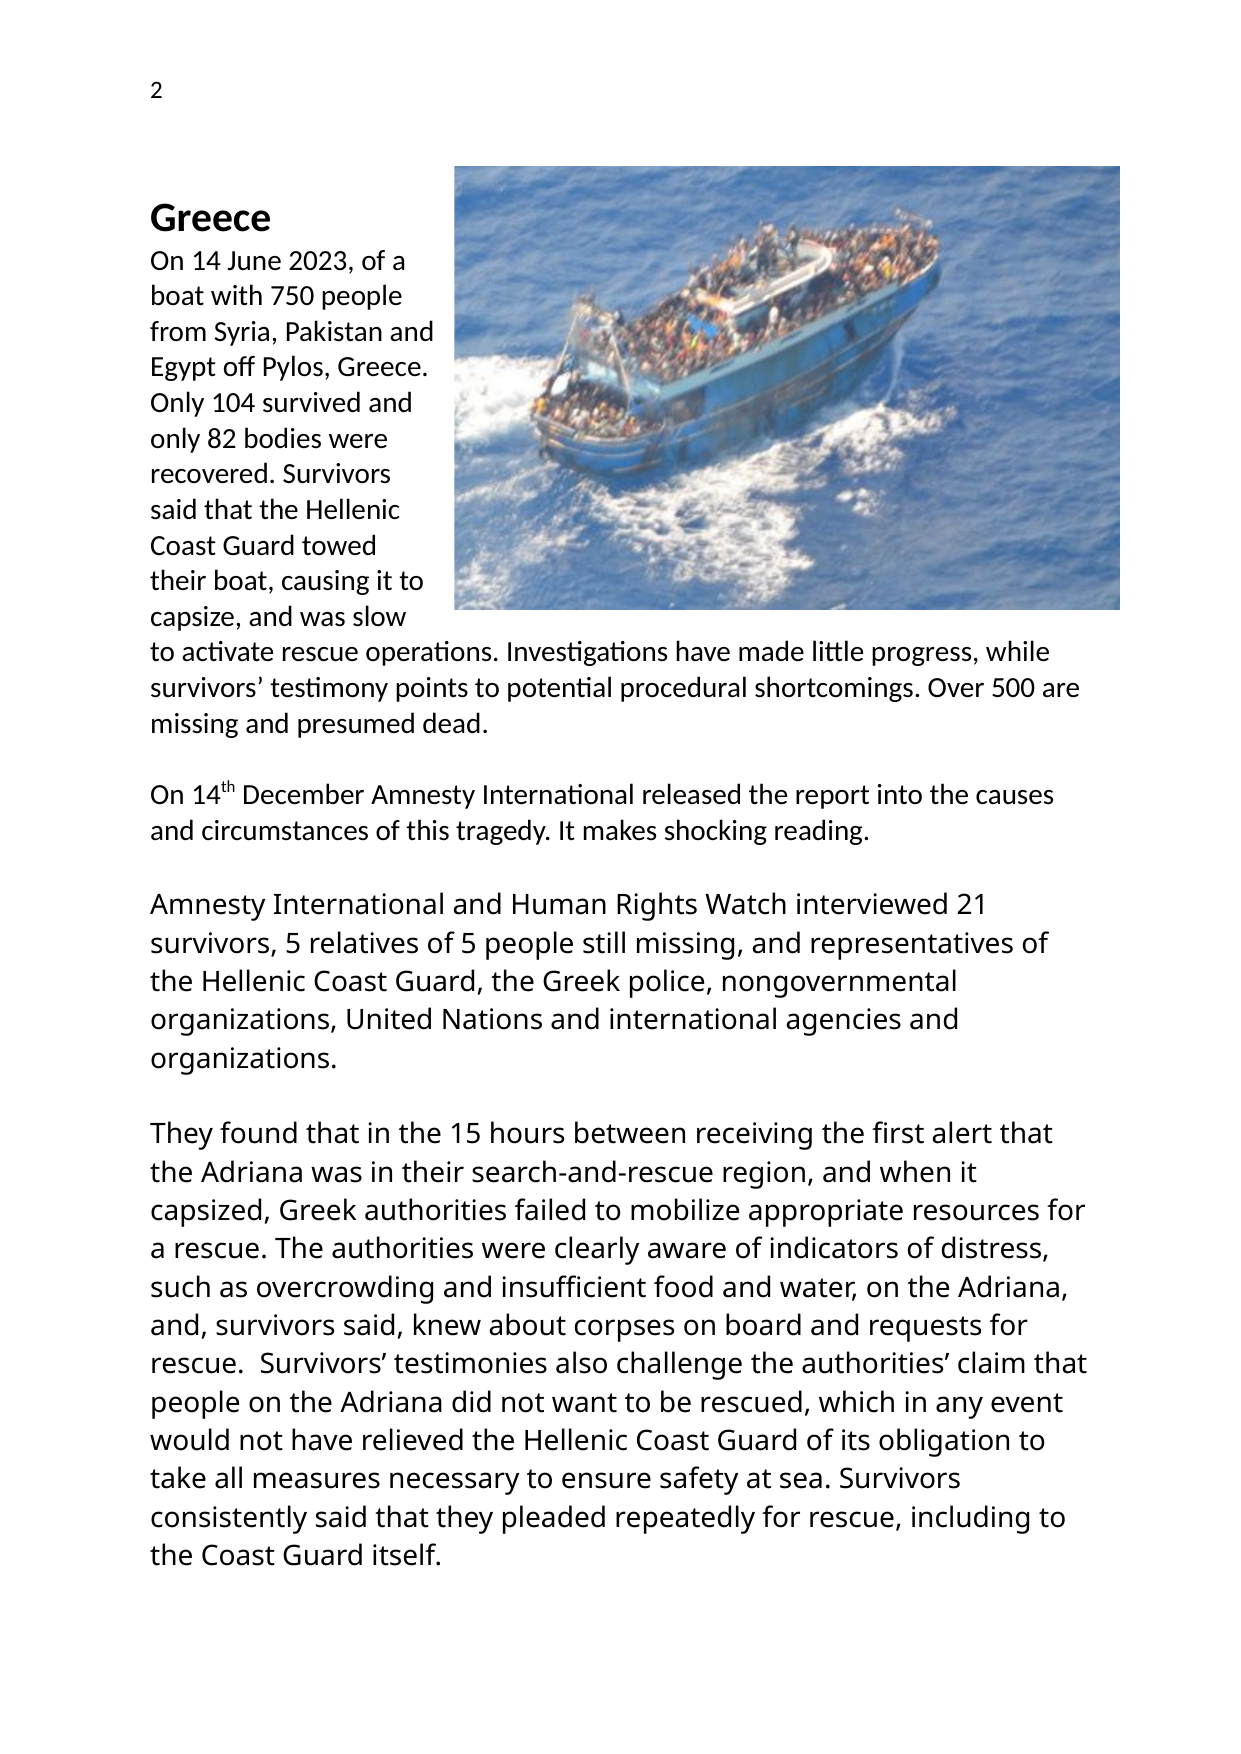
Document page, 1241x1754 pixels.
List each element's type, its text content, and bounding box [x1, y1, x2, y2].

text On 14th December Amnesty International released the report into the causes and circumstances of this tragedy. It makes shocking reading. [150, 776, 1090, 847]
text Greece [150, 191, 454, 242]
text They found that in the 15 hours between receiving the first alert that the Adriana was in their search-and-rescue region, and when it capsized, Greek authorities failed to mobilize appropriate resources for a rescue. The authorities were clearly aware of indicators of distress, such as overcrowding and insufficient food and water, on the Adriana, and, survivors said, knew about corpses on board and requests for rescue. Survivors’ testimonies also challenge the authorities’ claim that people on the Adriana did not want to be rescued, which in any event would not have relieved the Hellenic Coast Guard of its obligation to take all measures necessary to ensure safety at sea. Survivors consistently said that they pleaded repeatedly for rescue, including to the Coast Guard itself. [150, 1114, 1090, 1574]
text On 14 June 2023, of a boat with 750 people from Syria, Pakistan and Egypt off Pylos, Greece. Only 104 survived and only 82 bodies were recovered. Survivors said that the Hellenic Coast Guard towed their boat, causing it to capsize, and was slow to activate rescue operations. Investigations have made little progress, while survivors’ testimony points to potential procedural shortcomings. Over 500 are missing and presumed dead. [150, 242, 1090, 740]
picture [454, 166, 1120, 610]
text Amnesty International and Human Rights Watch interviewed 21 survivors, 5 relatives of 5 people still missing, and representatives of the Hellenic Coast Guard, the Greek police, nongovernmental organizations, United Nations and international agencies and organizations. [150, 885, 1090, 1076]
